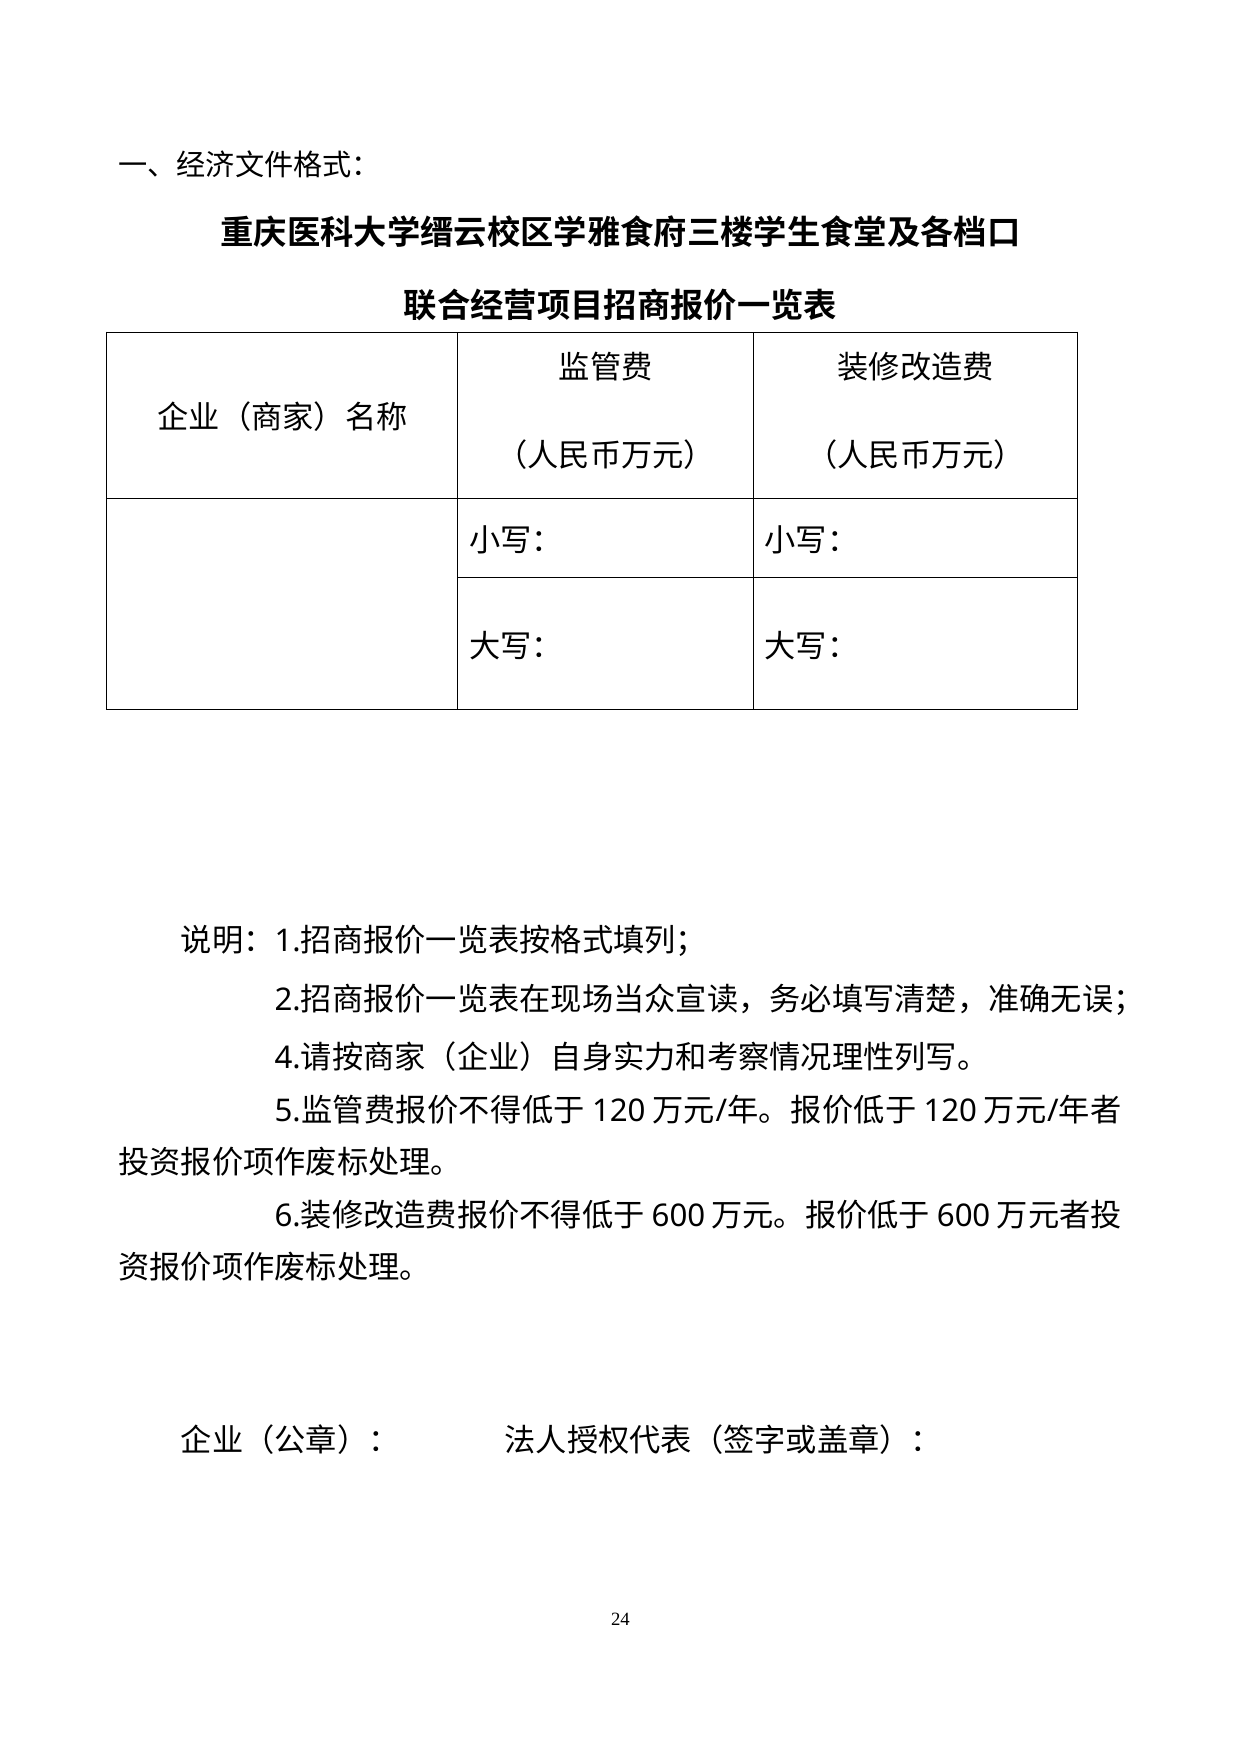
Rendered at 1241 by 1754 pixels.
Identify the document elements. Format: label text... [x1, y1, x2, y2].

text 4.请按商家（企业）自身实力和考察情况理性列写。 [118, 1022, 1122, 1080]
text 2.招商报价一览表在现场当众宣读，务必填写清楚，准确无误； [118, 963, 1122, 1022]
text 6.装修改造费报价不得低于600万元。报价低于600万元者投资报价项作废标处理。 [118, 1184, 1122, 1288]
text 重庆医科大学缙云校区学雅食府三楼学生食堂及各档口 [118, 186, 1122, 259]
text 联合经营项目招商报价一览表 [118, 259, 1122, 332]
text 一、经济文件格式： [118, 132, 1122, 186]
table_cell 大写： [458, 578, 753, 709]
table_cell 小写： [458, 499, 753, 577]
text 5.监管费报价不得低于120万元/年。报价低于120万元/年者投资报价项作废标处理。 [118, 1080, 1122, 1184]
table_cell 小写： [754, 499, 1077, 577]
text 说明：1.招商报价一览表按格式填列； [118, 905, 1122, 963]
table_header 装修改造费 （人民币万元） [754, 333, 1077, 498]
text 企业（公章）： 法人授权代表（签字或盖章）： [118, 1406, 1122, 1471]
table_header 监管费 （人民币万元） [458, 333, 753, 498]
table_header 企业（商家）名称 [107, 333, 457, 498]
table_cell 大写： [754, 578, 1077, 709]
table_cell [107, 499, 457, 709]
